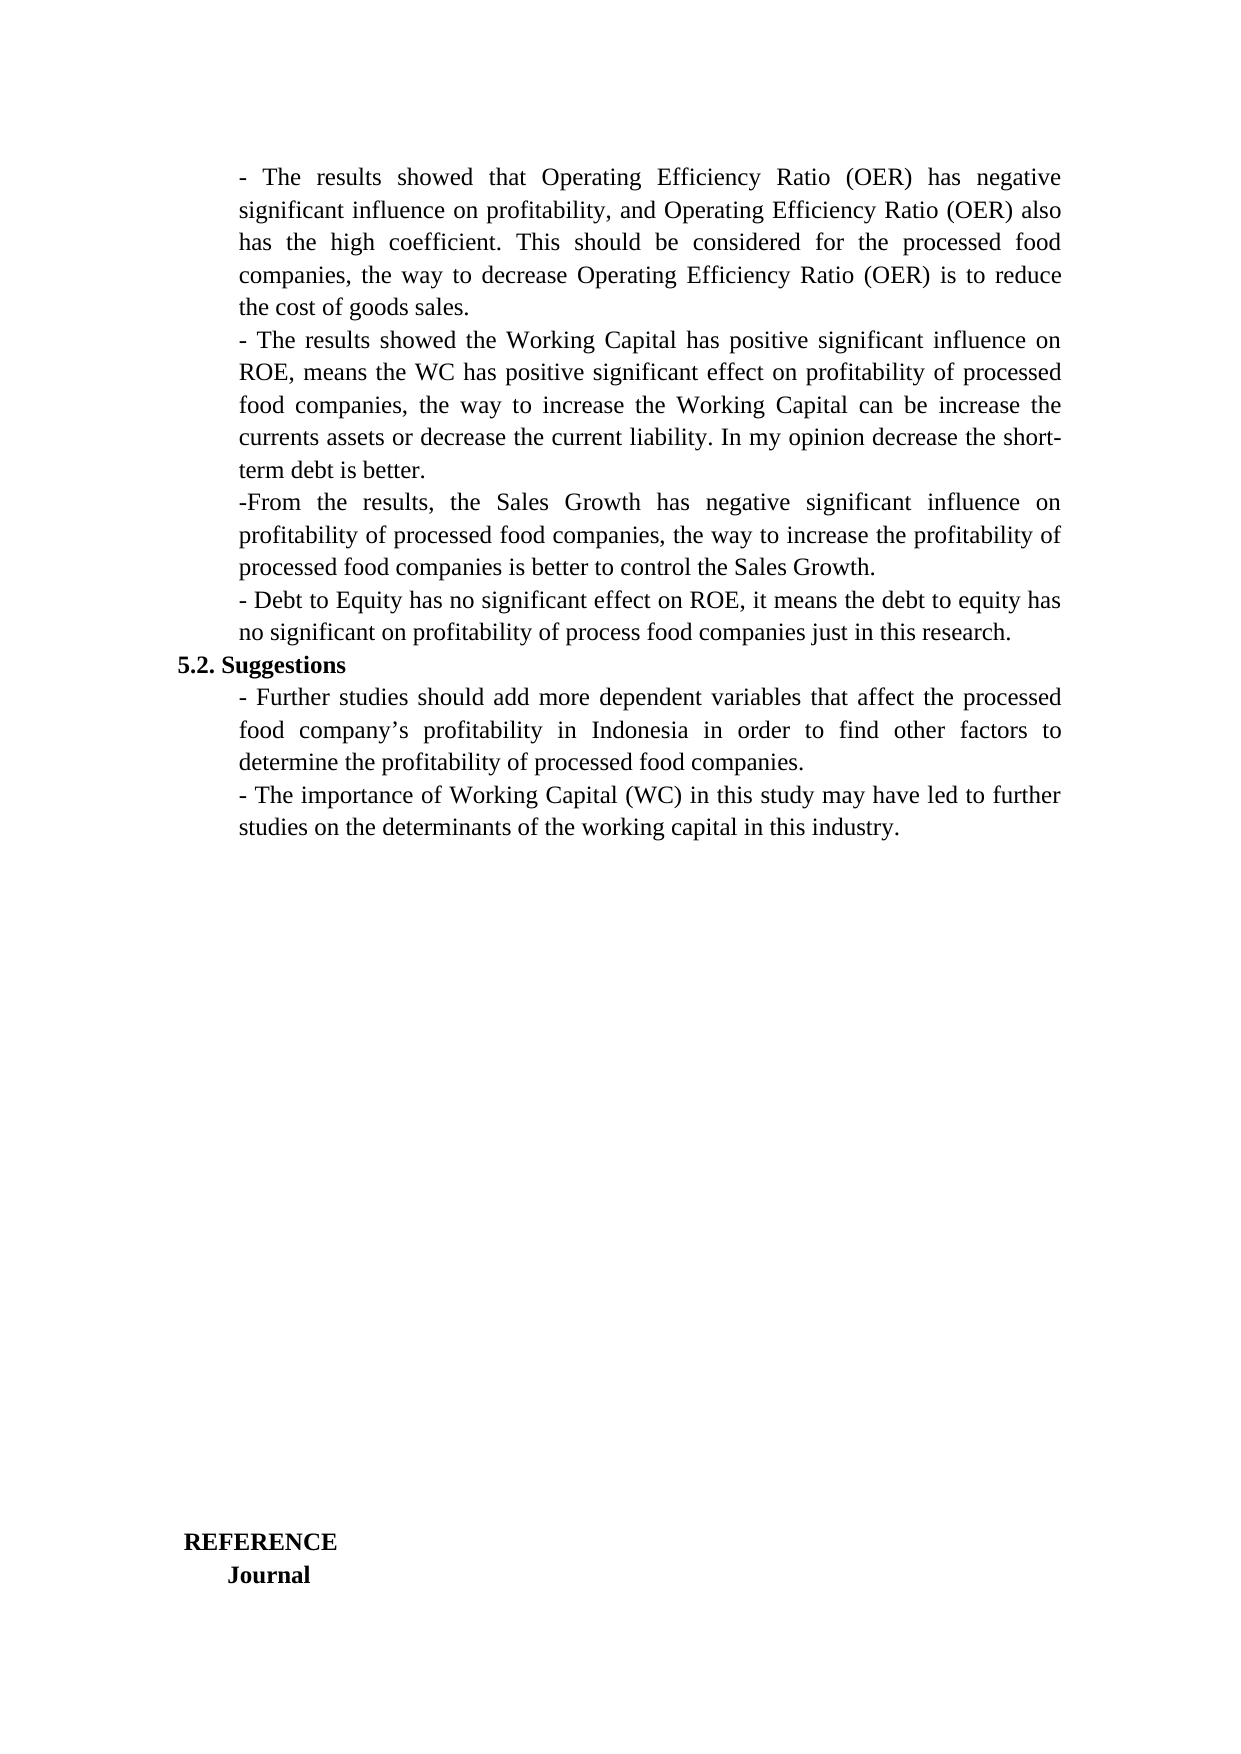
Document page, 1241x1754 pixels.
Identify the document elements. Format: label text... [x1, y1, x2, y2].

text - The results showed that Operating Efficiency Ratio (OER) has negative significant influence on profitability, and Operating Efficiency Ratio (OER) also has the high coefficient. This should be considered for the processed food companies, the way to decrease Operating Efficiency Ratio (OER) is to reduce the cost of goods sales. [238, 160, 1062, 323]
text - Further studies should add more dependent variables that affect the processed food company’s profitability in Indonesia in order to find other factors to determine the profitability of processed food companies. [238, 680, 1062, 778]
text - The results showed the Working Capital has positive significant influence on ROE, means the WC has positive significant effect on profitability of processed food companies, the way to increase the Working Capital can be increase the currents assets or decrease the current liability. In my opinion decrease the short-term debt is better. [238, 323, 1062, 485]
text Journal [227, 1558, 1122, 1590]
text - Debt to Equity has no significant effect on ROE, it means the debt to equity has no significant on profitability of process food companies just in this research. [238, 583, 1062, 648]
text REFERENCE [177, 1525, 1063, 1558]
text -From the results, the Sales Growth has negative significant influence on profitability of processed food companies, the way to increase the profitability of processed food companies is better to control the Sales Growth. [238, 485, 1062, 583]
text - The importance of Working Capital (WC) in this study may have led to further studies on the determinants of the working capital in this industry. [238, 778, 1062, 843]
text 5.2. Suggestions [177, 648, 1062, 680]
